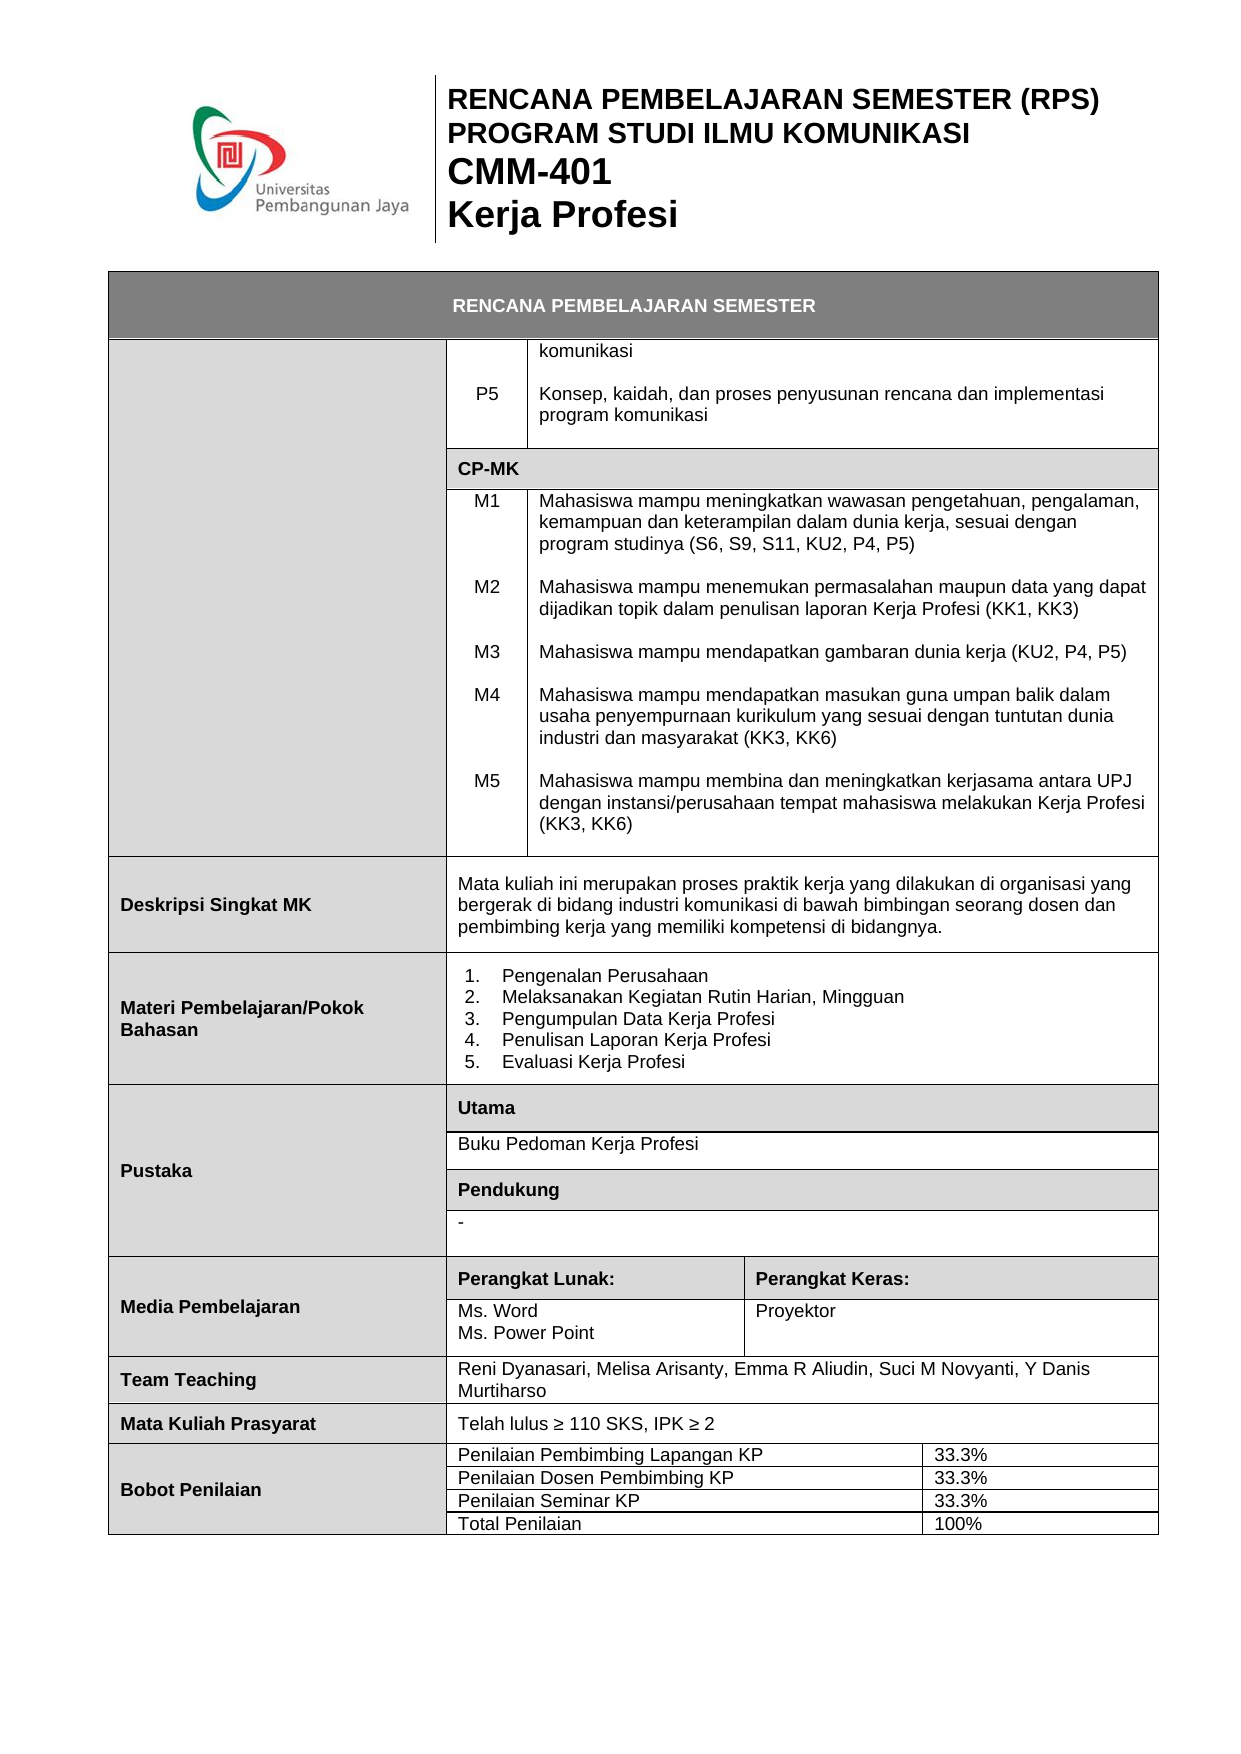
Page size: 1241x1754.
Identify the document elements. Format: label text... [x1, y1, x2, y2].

table_cell 33.3% [923, 1490, 1158, 1511]
table_cell Team Teaching [109, 1357, 446, 1402]
table_cell S6 S9 S11 KU2 KU5 KU6 KK1 KK3 KK6 P4 P5 [447, 340, 527, 447]
table_cell - [447, 1211, 1158, 1256]
table_cell Mata kuliah ini merupakan proses praktik kerja yang dilakukan di organisasi yang bergerak di bidang industri komunikasi di bawah bimbingan seorang dosen dan pembimbing kerja yang memiliki kompetensi di bidangnya. [447, 857, 1158, 952]
table_cell 33.3% [923, 1444, 1158, 1466]
table_cell Penilaian Seminar KP [447, 1490, 922, 1511]
table_cell Perangkat Lunak: [447, 1257, 744, 1299]
table_cell Mata Kuliah Prasyarat [109, 1404, 446, 1443]
table_cell Perangkat Keras: [745, 1257, 1158, 1299]
table_cell Deskripsi Singkat MK [109, 857, 446, 952]
table_cell Total Penilaian [447, 1513, 922, 1534]
table_cell Penilaian Dosen Pembimbing KP [447, 1467, 922, 1488]
table_cell Media Pembelajaran [109, 1257, 446, 1356]
table_cell CP-MK [447, 449, 1158, 488]
table_cell Buku Pedoman Kerja Profesi [447, 1133, 1158, 1169]
table_cell Ms. Word Ms. Power Point [447, 1300, 744, 1356]
table_header RENCANA PEMBELAJARAN SEMESTER [109, 272, 1158, 338]
table_cell Pustaka [109, 1085, 446, 1256]
table_cell M1 M2 M3 M4 M5 [447, 490, 527, 856]
table_cell Telah lulus ≥ 110 SKS, IPK ≥ 2 [447, 1404, 1158, 1443]
table_cell Reni Dyanasari, Melisa Arisanty, Emma R Aliudin, Suci M Novyanti, Y Danis Murtiharso [447, 1357, 1158, 1402]
table_cell Bobot Penilaian [109, 1444, 446, 1534]
table_cell 33.3% [923, 1467, 1158, 1488]
table_cell 100% [923, 1513, 1158, 1534]
table_cell Materi Pembelajaran/Pokok Bahasan [109, 953, 446, 1084]
table_cell Pendukung [447, 1170, 1158, 1210]
table_cell Penilaian Pembimbing Lapangan KP [447, 1444, 922, 1466]
table_cell Utama [447, 1085, 1158, 1131]
picture [159, 93, 417, 225]
table_cell Pengenalan Perusahaan Melaksanakan Kegiatan Rutin Harian, Mingguan Pengumpulan Data Kerja Profesi Penulisan Laporan Kerja Profesi Evaluasi Kerja Profesi [447, 953, 1158, 1084]
table_cell Proyektor [745, 1300, 1158, 1356]
table_cell Mahasiswa mampu meningkatkan wawasan pengetahuan, pengalaman, kemampuan dan keterampilan dalam dunia kerja, sesuai dengan program studinya (S6, S9, S11, KU2, P4, P5) Mahasiswa mampu menemukan permasalahan maupun data yang dapat dijadikan topik dalam penulisan laporan Kerja Profesi (KK1, KK3) Mahasiswa mampu mendapatkan gambaran dunia kerja (KU2, P4, P5) Mahasiswa mampu mendapatkan masukan guna umpan balik dalam usaha penyempurnaan kurikulum yang sesuai dengan tuntutan dunia industri dan masyarakat (KK3, KK6) Mahasiswa mampu membina dan meningkatkan kerjasama antara UPJ dengan instansi/perusahaan tempat mahasiswa melakukan Kerja Profesi (KK3, KK6) [528, 490, 1158, 856]
